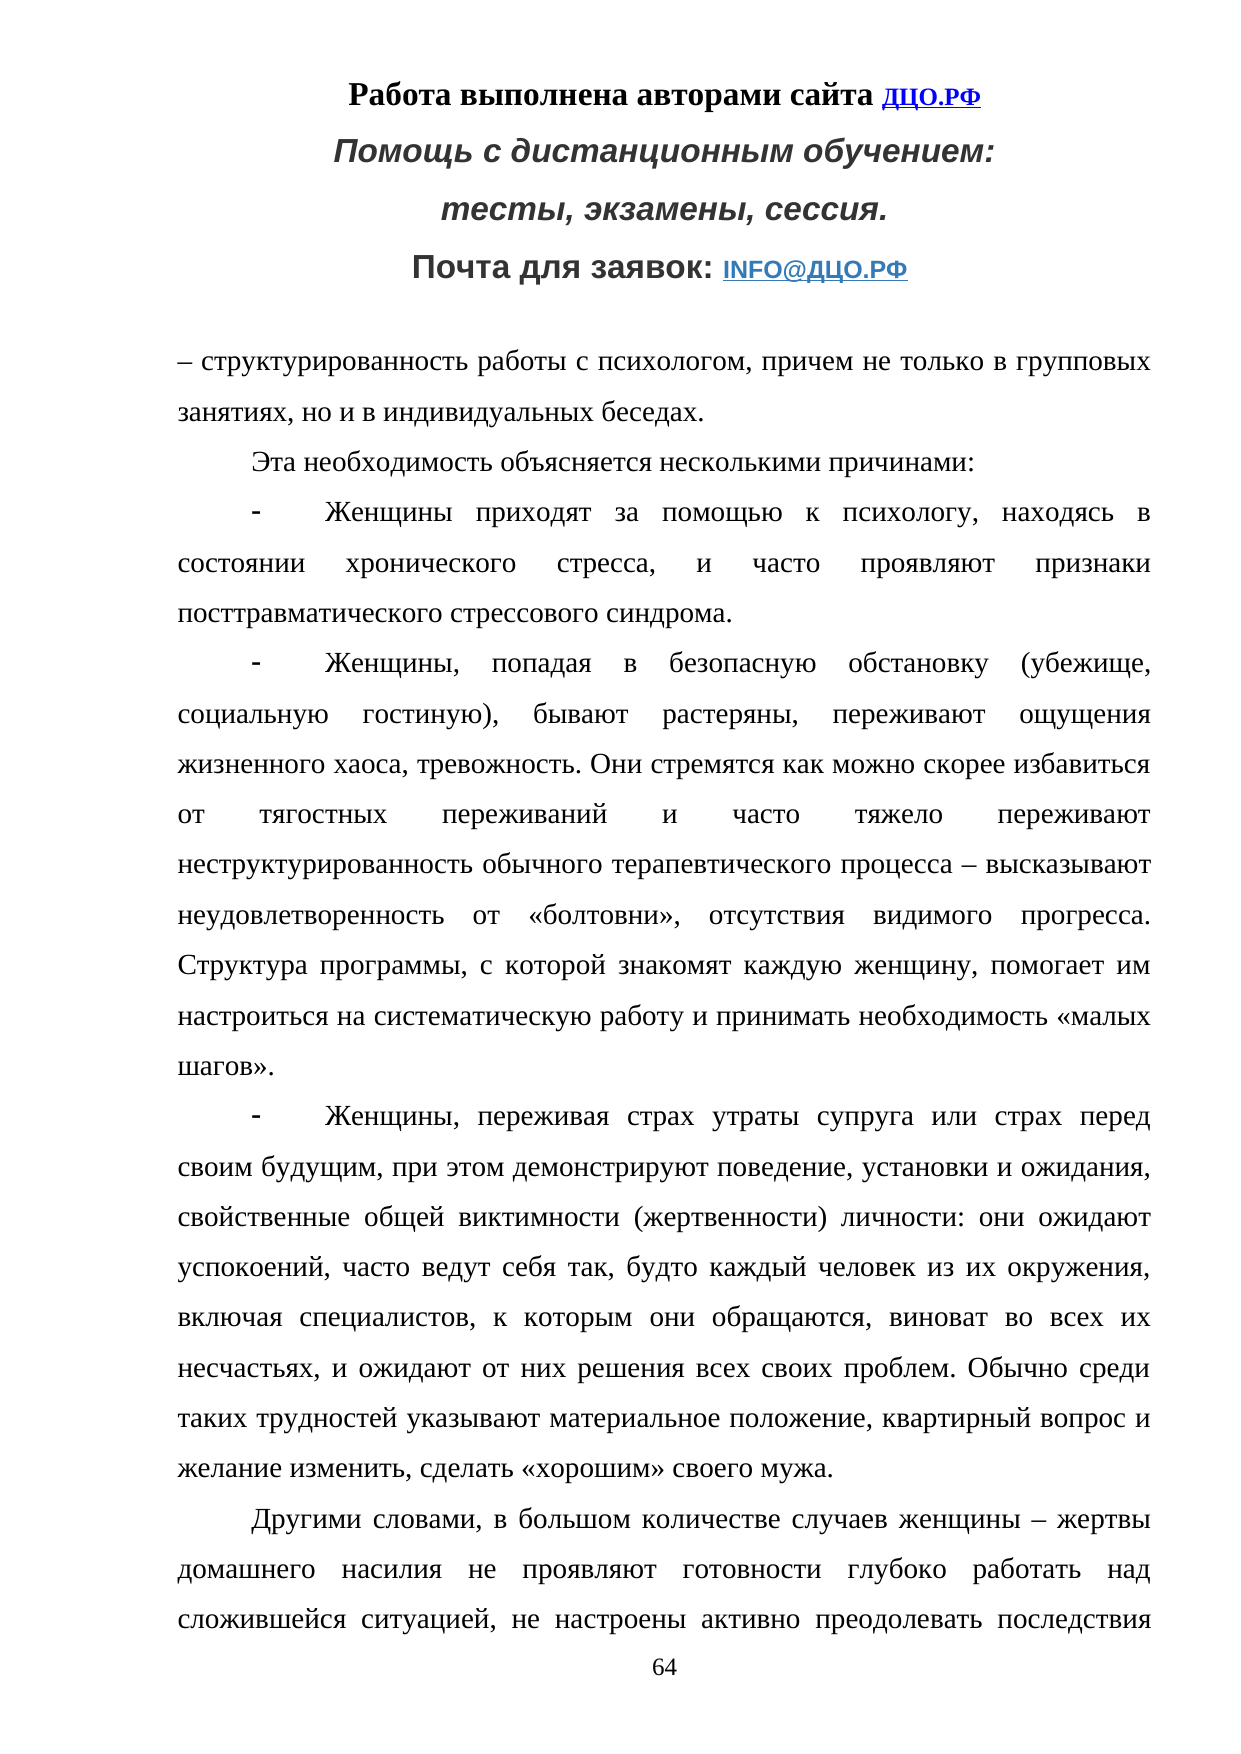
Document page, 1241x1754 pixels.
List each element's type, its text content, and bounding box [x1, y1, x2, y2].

list Женщины, переживая страх утраты супруга или страх перед своим будущим, при этом демонстрируют поведение, установки и ожидания, свойственные общей виктимности (жертвенности) личности: они ожидают успокоений, часто ведут себя так, будто каждый человек из их окружения, включая специалистов, к которым они обращаются, виноват во всех их несчастьях, и ожидают от них решения всех своих проблем. Обычно среди таких трудностей указывают материальное положение, квартирный вопрос и желание изменить, сделать «хорошим» своего мужа. [177, 1098, 1152, 1484]
text Эта необходимость объясняется несколькими причинами: [177, 444, 1152, 477]
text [177, 1501, 1152, 1635]
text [177, 343, 1152, 427]
list Женщины приходят за помощью к психологу, находясь в состоянии хронического стресса, и часто проявляют признаки посттравматического стрессового синдрома. [177, 494, 1152, 628]
list Женщины, попадая в безопасную обстановку (убежище, социальную гостиную), бывают растеряны, переживают ощущения жизненного хаоса, тревожность. Они стремятся как можно скорее избавиться от тягостных переживаний и часто тяжело переживают неструктурированность обычного терапевтического процесса – высказывают неудовлетворенность от «болтовни», отсутствия видимого прогресса. Структура программы, с которой знакомят каждую женщину, помогает им настроиться на систематическую работу и принимать необходимость «малых шагов». [177, 645, 1152, 1081]
